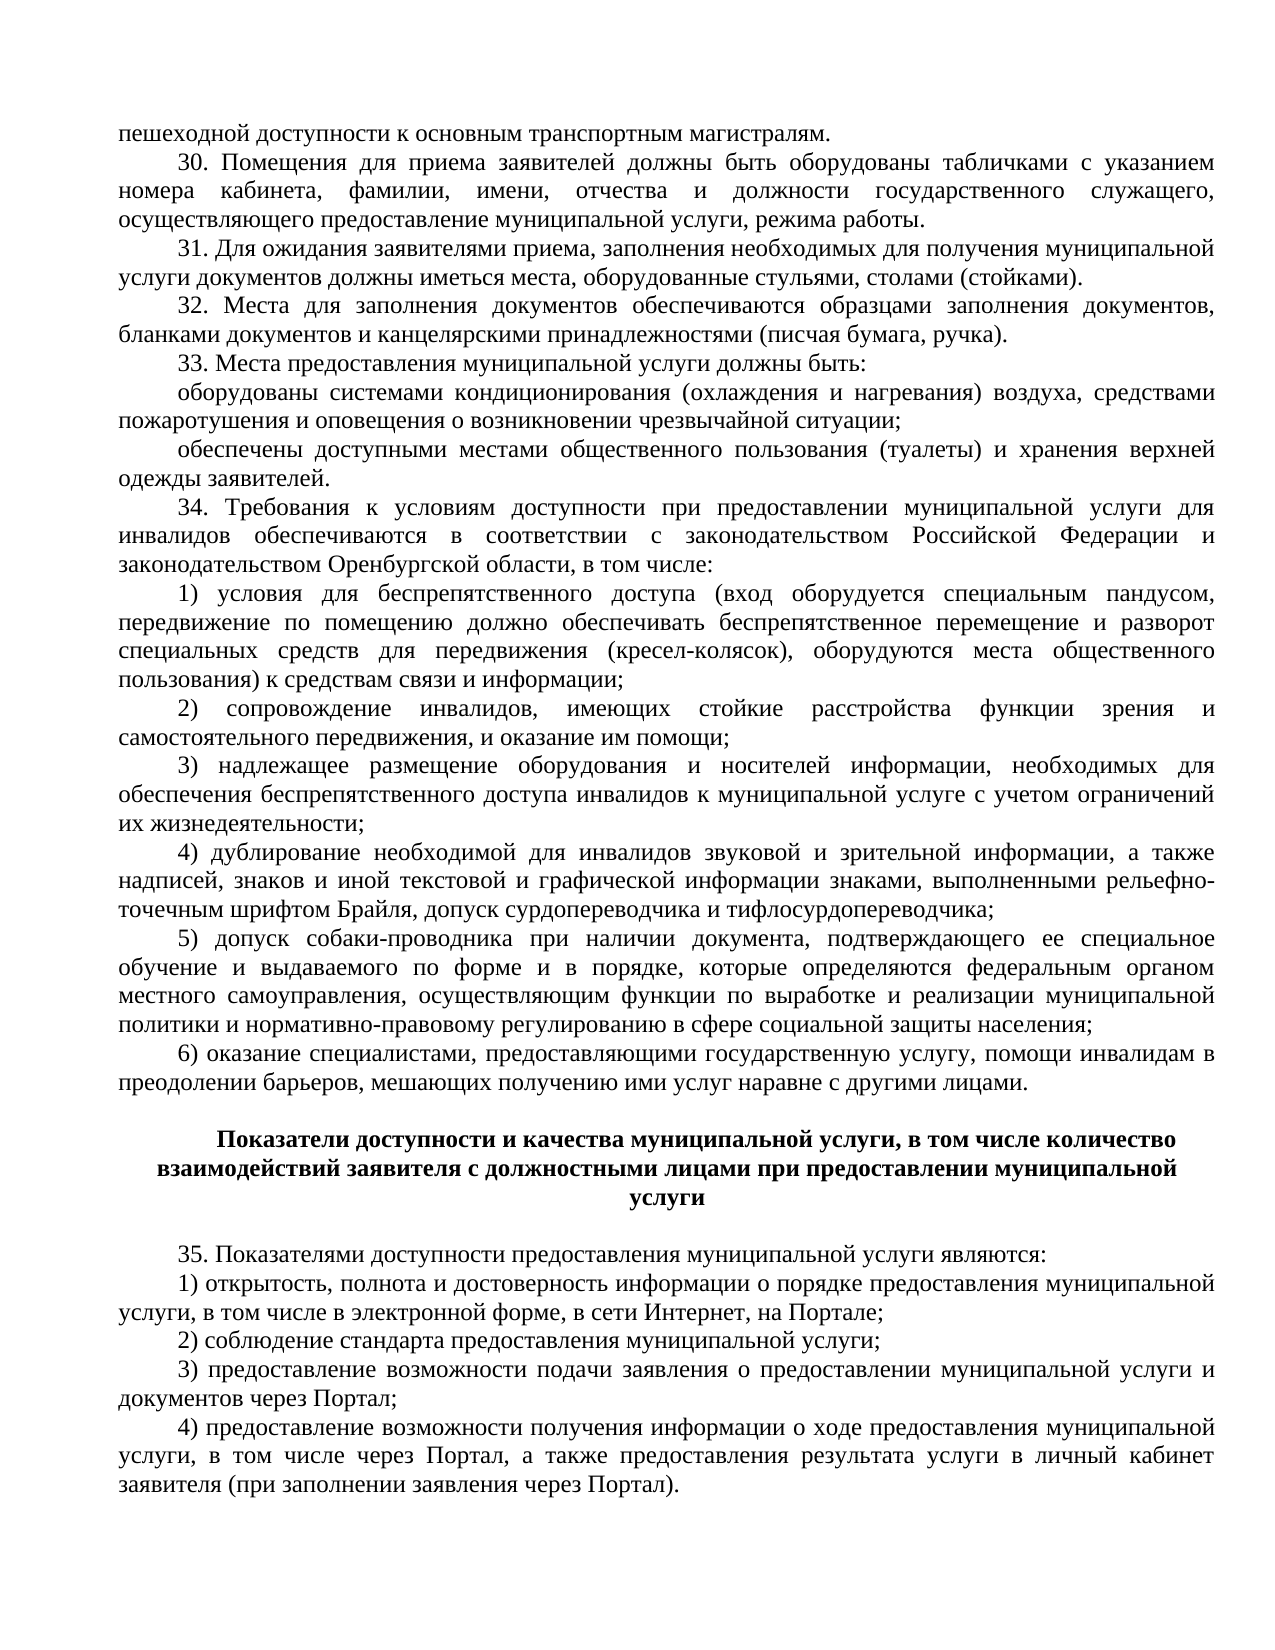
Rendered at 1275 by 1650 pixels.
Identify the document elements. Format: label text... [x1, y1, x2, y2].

text 31. Для ожидания заявителями приема, заполнения необходимых для получения муниципальной услуги документов должны иметься места, оборудованные стульями, столами (стойками). [118, 233, 1216, 291]
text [118, 118, 1216, 147]
text 35. Показателями доступности предоставления муниципальной услуги являются: [118, 1239, 1216, 1268]
text 2) соблюдение стандарта предоставления муниципальной услуги; [118, 1326, 1216, 1354]
text обеспечены доступными местами общественного пользования (туалеты) и хранения верхней одежды заявителей. [118, 434, 1216, 492]
text 4) предоставление возможности получения информации о ходе предоставления муниципальной услуги, в том числе через Портал, а также предоставления результата услуги в личный кабинет заявителя (при заполнении заявления через Портал). [118, 1412, 1216, 1498]
text 4) дублирование необходимой для инвалидов звуковой и зрительной информации, а также надписей, знаков и иной текстовой и графической информации знаками, выполненными рельефно-точечным шрифтом Брайля, допуск сурдопереводчика и тифлосурдопереводчика; [118, 837, 1216, 923]
text 33. Места предоставления муниципальной услуги должны быть: [118, 348, 1216, 377]
text 5) допуск собаки-проводника при наличии документа, подтверждающего ее специальное обучение и выдаваемого по форме и в порядке, которые определяются федеральным органом местного самоуправления, осуществляющим функции по выработке и реализации муниципальной политики и нормативно-правовому регулированию в сфере социальной защиты населения; [118, 923, 1216, 1038]
text 2) сопровождение инвалидов, имеющих стойкие расстройства функции зрения и самостоятельного передвижения, и оказание им помощи; [118, 693, 1216, 751]
text 3) надлежащее размещение оборудования и носителей информации, необходимых для обеспечения беспрепятственного доступа инвалидов к муниципальной услуге с учетом ограничений их жизнедеятельности; [118, 751, 1216, 837]
text 6) оказание специалистами, предоставляющими государственную услугу, помощи инвалидам в преодолении барьеров, мешающих получению ими услуг наравне с другими лицами. [118, 1038, 1216, 1096]
text 3) предоставление возможности подачи заявления о предоставлении муниципальной услуги и документов через Портал; [118, 1354, 1216, 1412]
text 30. Помещения для приема заявителей должны быть оборудованы табличками с указанием номера кабинета, фамилии, имени, отчества и должности государственного служащего, осуществляющего предоставление муниципальной услуги, режима работы. [118, 147, 1216, 233]
text оборудованы системами кондиционирования (охлаждения и нагревания) воздуха, средствами пожаротушения и оповещения о возникновении чрезвычайной ситуации; [118, 377, 1216, 434]
text 1) условия для беспрепятственного доступа (вход оборудуется специальным пандусом, передвижение по помещению должно обеспечивать беспрепятственное перемещение и разворот специальных средств для передвижения (кресел-колясок), оборудуются места общественного пользования) к средствам связи и информации; [118, 578, 1216, 693]
text 34. Требования к условиям доступности при предоставлении муниципальной услуги для инвалидов обеспечиваются в соответствии с законодательством Российской Федерации и законодательством Оренбургской области, в том числе: [118, 492, 1216, 578]
list Показатели доступности и качества муниципальной услуги, в том числе количество взаимодействий заявителя с должностными лицами при предоставлении муниципальной услуги [118, 1124, 1216, 1211]
text 1) открытость, полнота и достоверность информации о порядке предоставления муниципальной услуги, в том числе в электронной форме, в сети Интернет, на Портале; [118, 1268, 1216, 1326]
text 32. Места для заполнения документов обеспечиваются образцами заполнения документов, бланками документов и канцелярскими принадлежностями (писчая бумага, ручка). [118, 291, 1216, 348]
